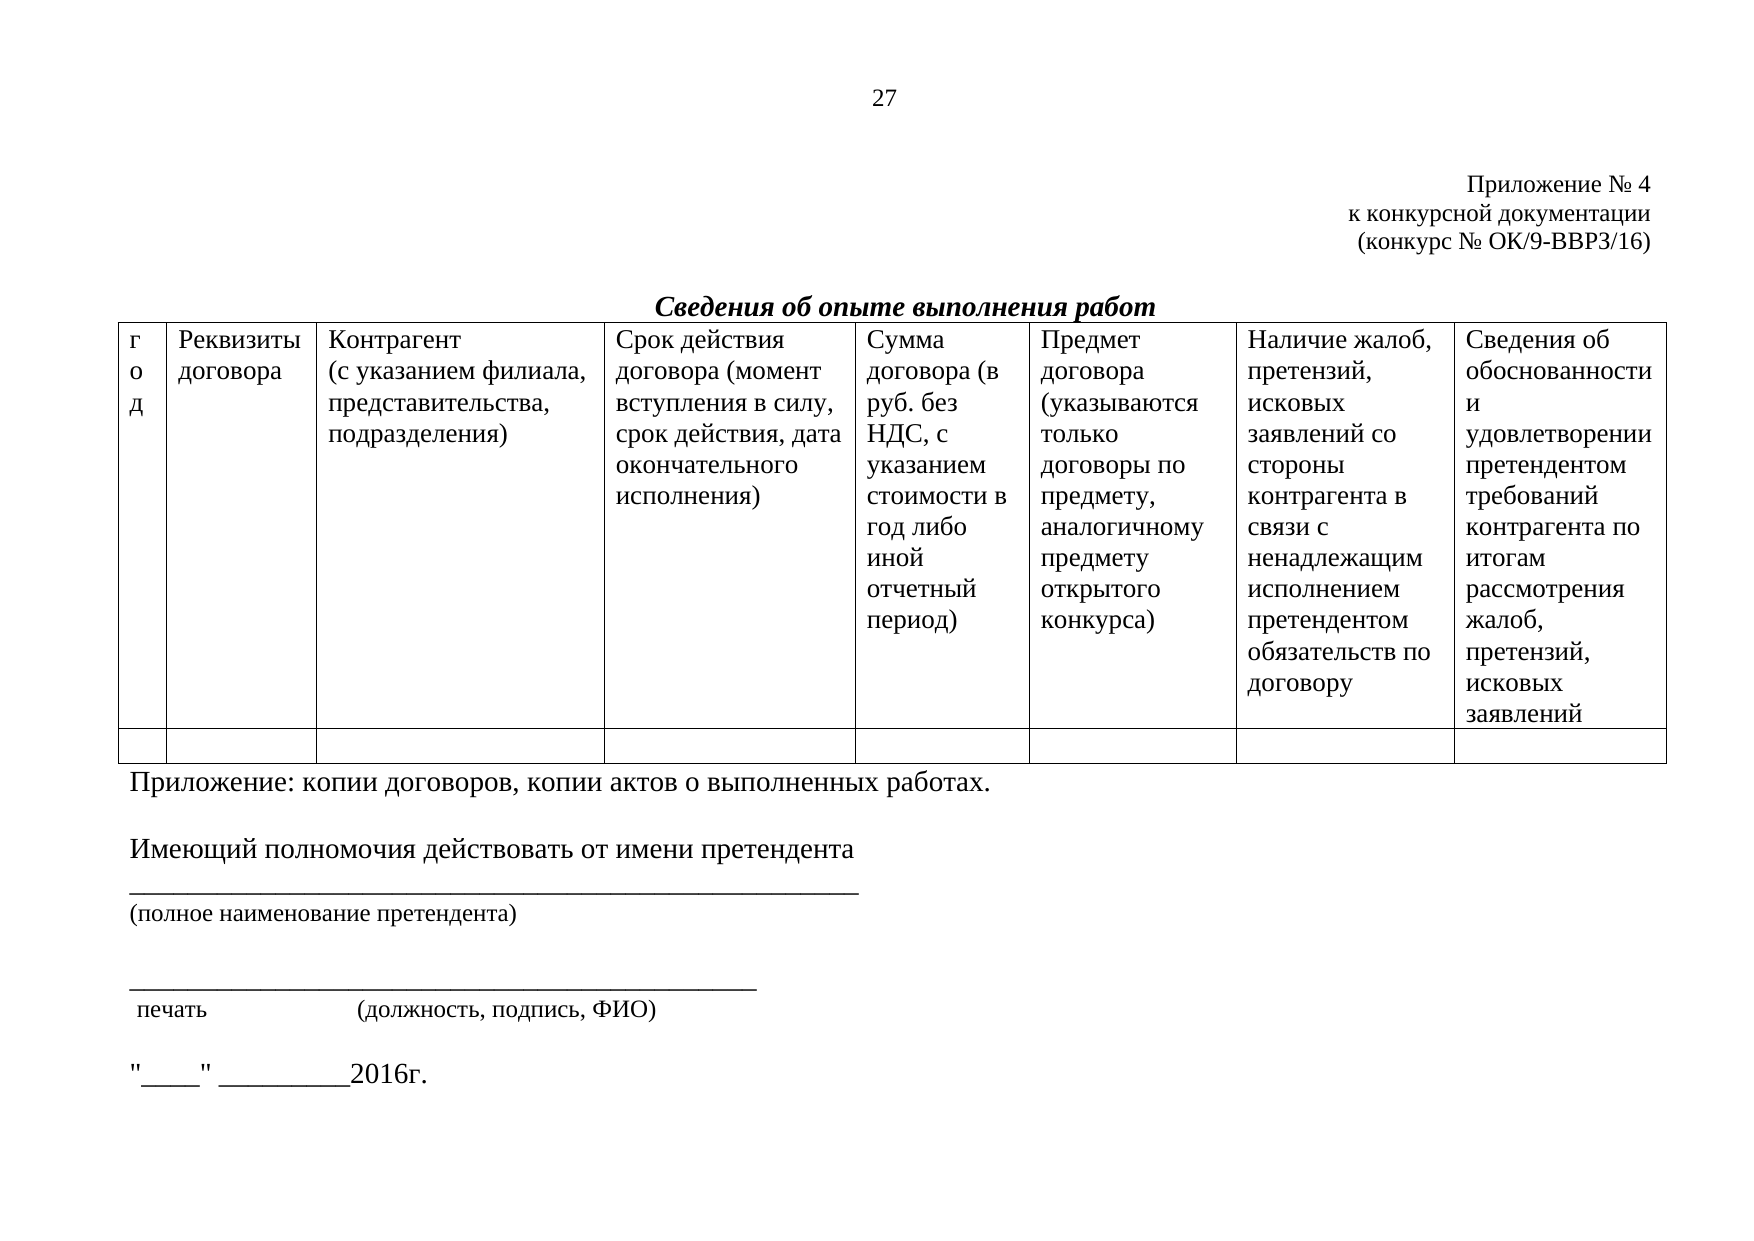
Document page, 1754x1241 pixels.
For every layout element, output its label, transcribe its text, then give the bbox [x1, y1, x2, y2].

text Приложение № 4 [118, 169, 1651, 198]
table_cell Приложение: копии договоров, копии актов о выполненных работах. Имеющий полномочия действовать от имени претендента __________________________________________________ (полное наименование претендента) ___________________________________________ печать (должность, подпись, ФИО) "____" _________2016г. [118, 764, 1667, 1123]
text Сведения об опыте выполнения работ [118, 289, 1619, 322]
table_header Реквизиты договора [167, 323, 316, 728]
table_header Сведения об обоснованности и удовлетворении претендентом требований контрагента по итогам рассмотрения жалоб, претензий, исковых заявлений [1455, 323, 1666, 728]
table_header Предмет договора (указываются только договоры по предмету, аналогичному предмету открытого конкурса) [1030, 323, 1236, 728]
table_cell [1237, 729, 1454, 763]
table_cell [605, 729, 855, 763]
table_header Сумма договора (в руб. без НДС, с указанием стоимости в год либо иной отчетный период) [856, 323, 1029, 728]
table_header Наличие жалоб, претензий, исковых заявлений со стороны контрагента в связи с ненадлежащим исполнением претендентом обязательств по договору [1237, 323, 1454, 728]
table_cell [317, 729, 604, 763]
table_header Контрагент (с указанием филиала, представительства, подразделения) [317, 323, 604, 728]
text к конкурсной документации [1226, 198, 1651, 226]
text (конкурс № ОК/9-ВВРЗ/16) [1226, 226, 1651, 255]
table_cell [856, 729, 1029, 763]
table_cell [1030, 729, 1236, 763]
table_header год [119, 323, 166, 728]
table_header Срок действия договора (момент вступления в силу, срок действия, дата окончательного исполнения) [605, 323, 855, 728]
table_cell [119, 729, 166, 763]
table_cell [1455, 729, 1666, 763]
table_cell [167, 729, 316, 763]
